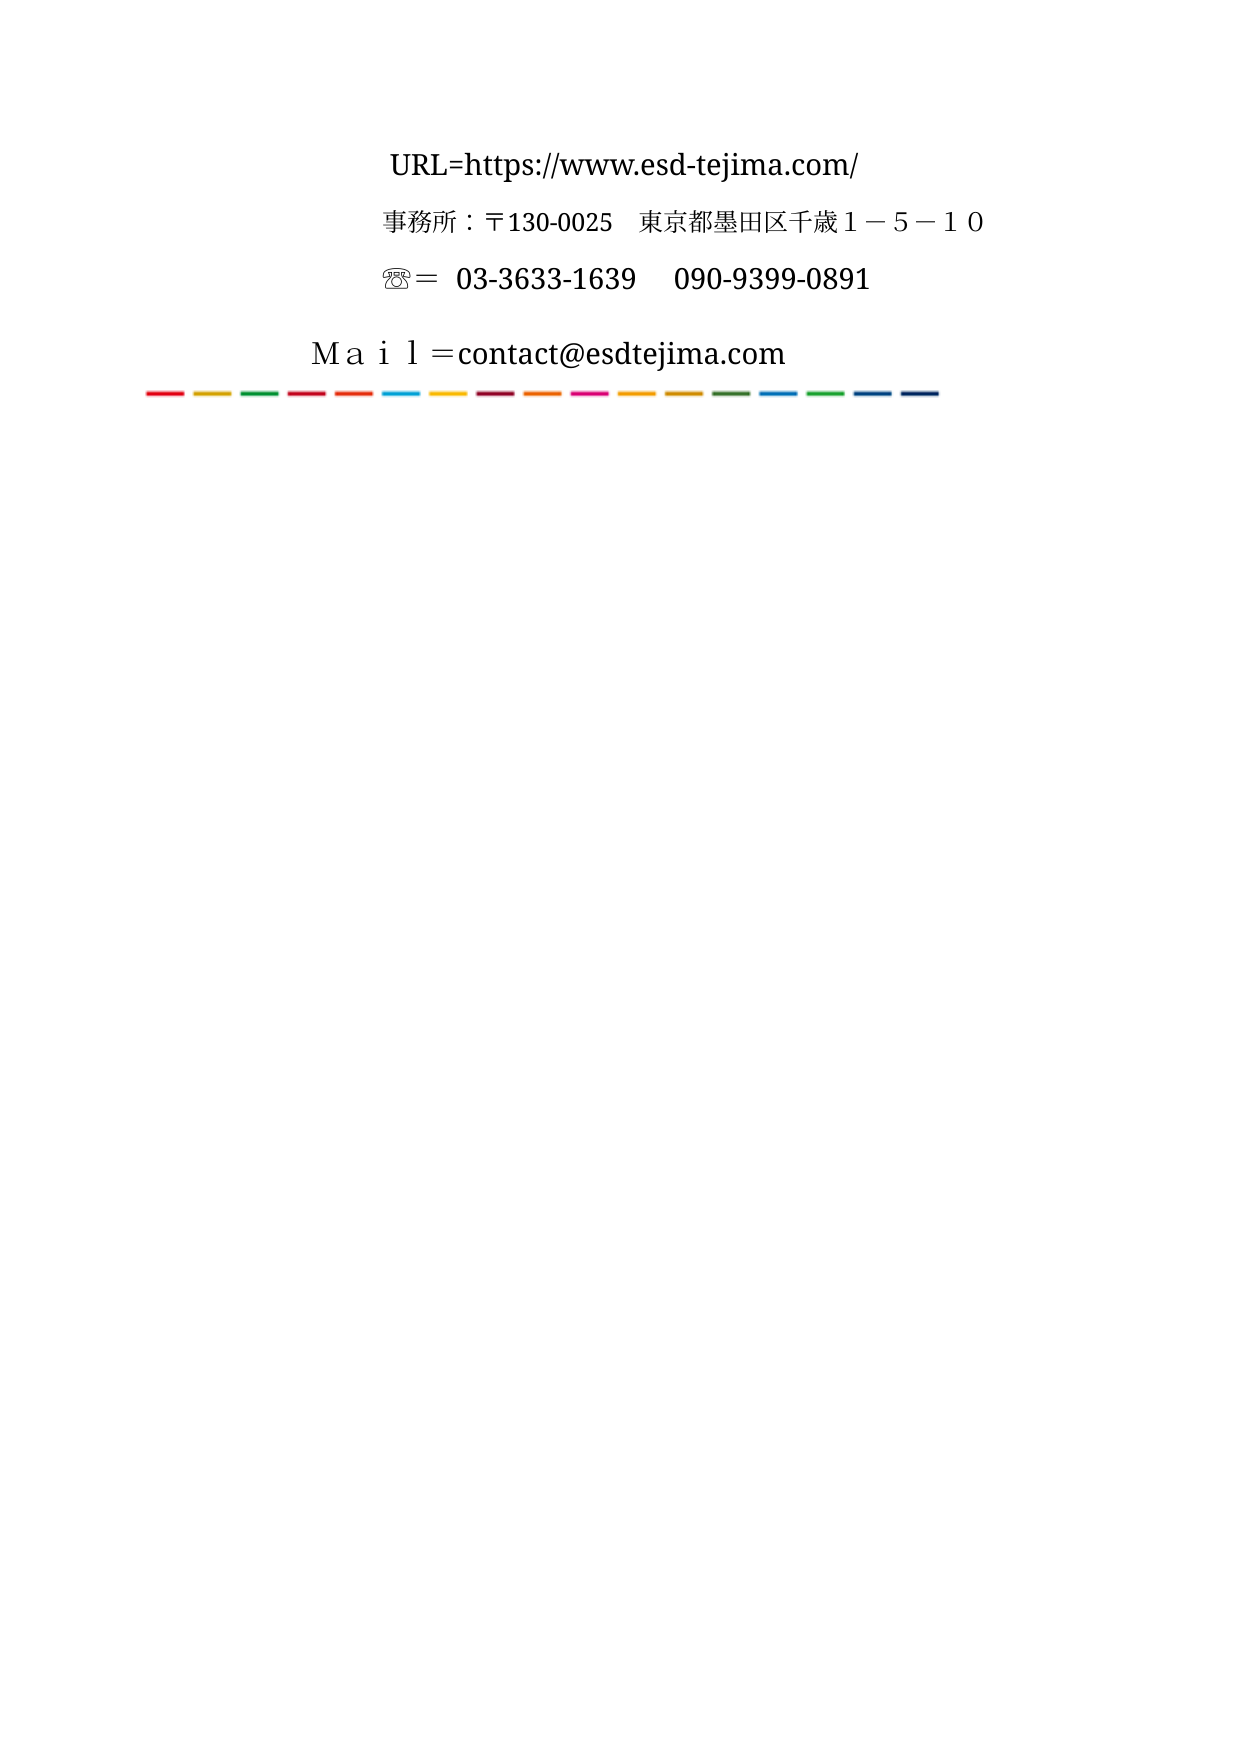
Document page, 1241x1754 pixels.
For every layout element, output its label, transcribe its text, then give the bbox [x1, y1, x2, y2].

text ☏＝ 03-3633-1639 090-9399-0891 [142, 239, 1098, 314]
text URL=https://www.esd-tejima.com/ [142, 127, 1098, 202]
picture [141, 389, 953, 403]
text 事務所：〒130-0025 東京都墨田区千歳１－５－１０ [142, 202, 1098, 239]
text Ｍａｉｌ＝contact@esdtejima.com [142, 314, 1098, 389]
